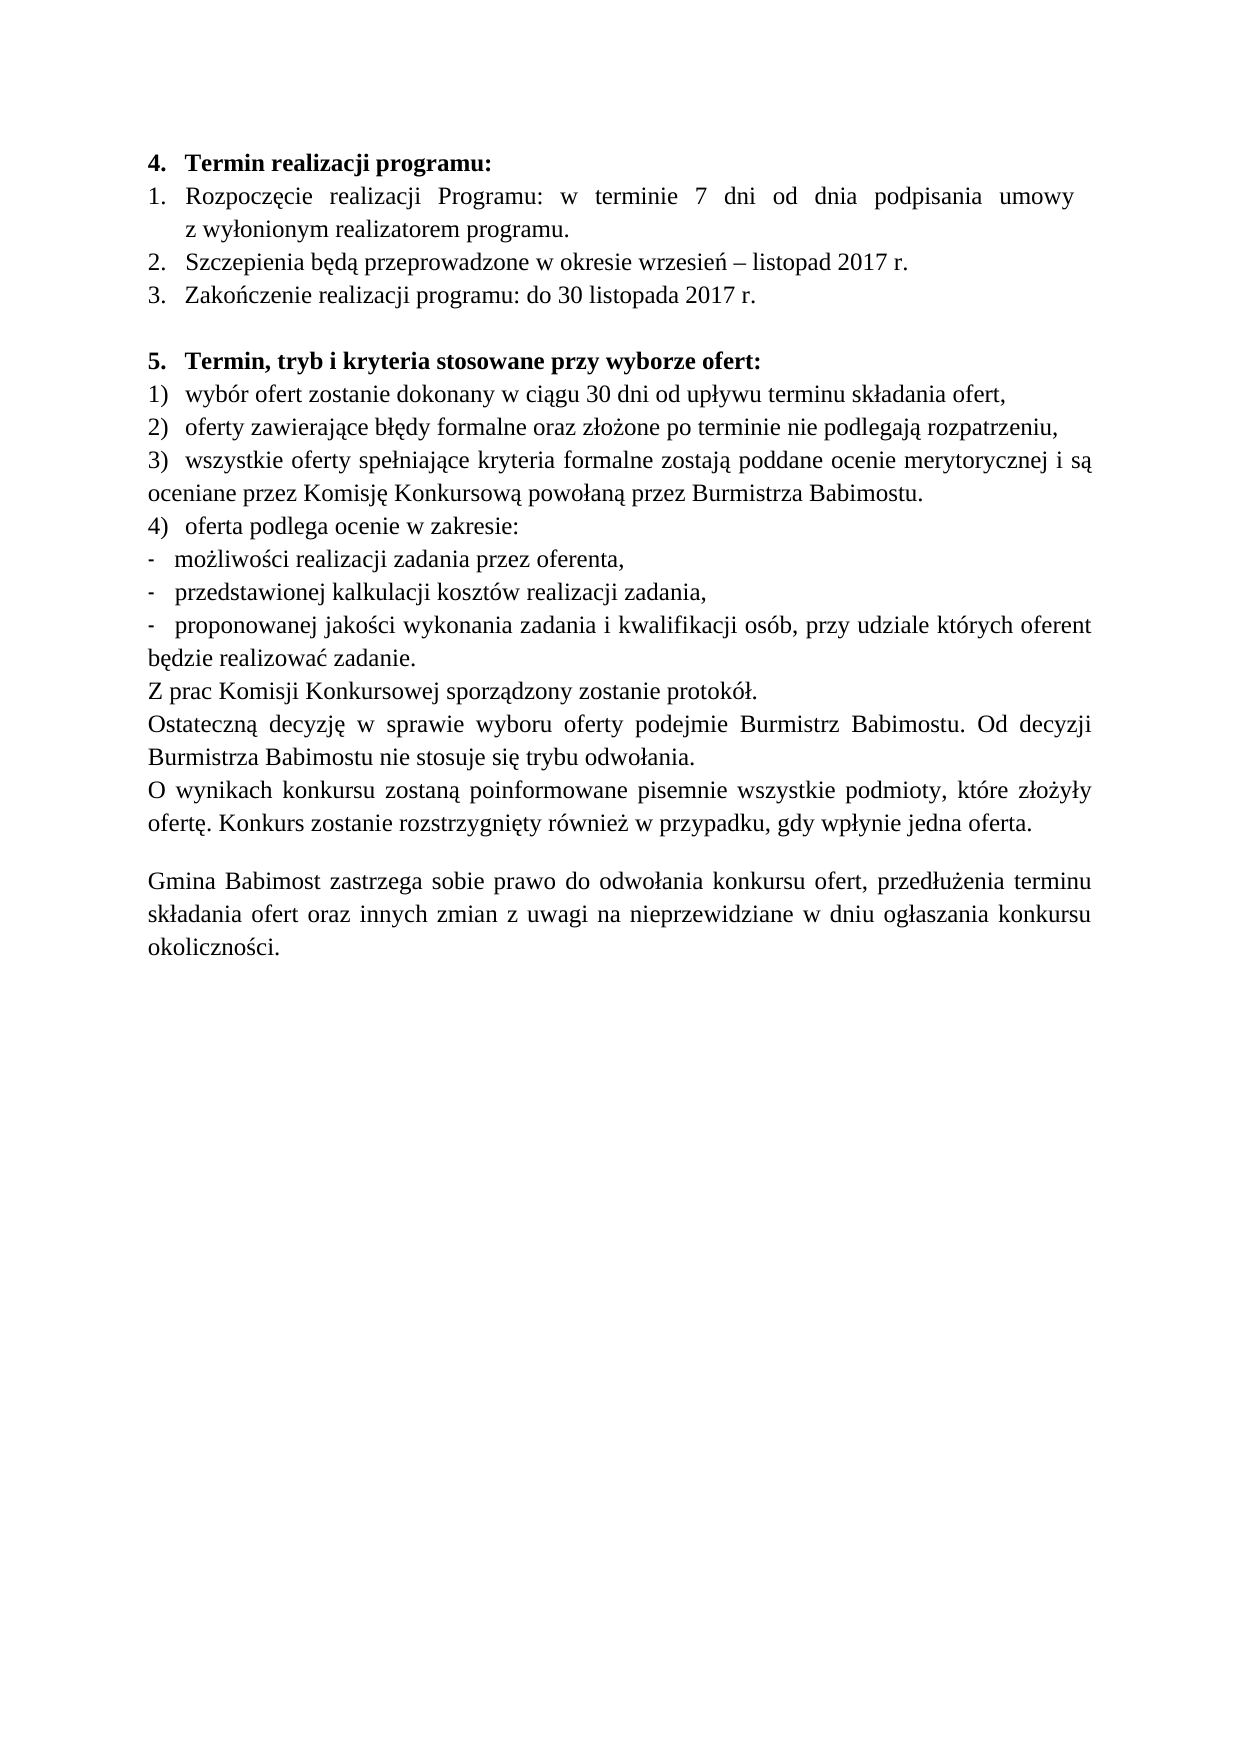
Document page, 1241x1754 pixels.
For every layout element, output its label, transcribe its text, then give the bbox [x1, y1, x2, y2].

list proponowanej jakości wykonania zadania i kwalifikacji osób, przy udziale których oferent będzie realizować zadanie. [148, 610, 1092, 672]
list Termin, tryb i kryteria stosowane przy wyborze ofert: [148, 346, 1092, 374]
list Zakończenie realizacji programu: do 30 listopada 2017 r. [148, 280, 1092, 308]
list oferty zawierające błędy formalne oraz złożone po terminie nie podlegają rozpatrzeniu, [148, 412, 1092, 441]
list oferta podlega ocenie w zakresie: [148, 511, 1092, 540]
list wybór ofert zostanie dokonany w ciągu 30 dni od upływu terminu składania ofert, [148, 379, 1092, 408]
list Rozpoczęcie realizacji Programu: w terminie 7 dni od dnia podpisania umowy z wyłonionym realizatorem programu. [148, 181, 1092, 242]
list możliwości realizacji zadania przez oferenta, [148, 544, 1092, 573]
text Gmina Babimost zastrzega sobie prawo do odwołania konkursu ofert, przedłużenia terminu składania ofert oraz innych zmian z uwagi na nieprzewidziane w dniu ogłaszania konkursu okoliczności. [148, 866, 1092, 961]
text Z prac Komisji Konkursowej sporządzony zostanie protokół. [148, 676, 1092, 705]
list wszystkie oferty spełniające kryteria formalne zostają poddane ocenie merytorycznej i są oceniane przez Komisję Konkursową powołaną przez Burmistrza Babimostu. [148, 445, 1092, 507]
list Szczepienia będą przeprowadzone w okresie wrzesień – listopad 2017 r. [148, 247, 1092, 276]
list przedstawionej kalkulacji kosztów realizacji zadania, [148, 577, 1092, 606]
text Ostateczną decyzję w sprawie wyboru oferty podejmie Burmistrz Babimostu. Od decyzji Burmistrza Babimostu nie stosuje się trybu odwołania. [148, 709, 1092, 771]
text O wynikach konkursu zostaną poinformowane pisemnie wszystkie podmioty, które złożyły ofertę. Konkurs zostanie rozstrzygnięty również w przypadku, gdy wpłynie jedna oferta. [148, 775, 1092, 837]
list Termin realizacji programu: [148, 148, 1092, 176]
